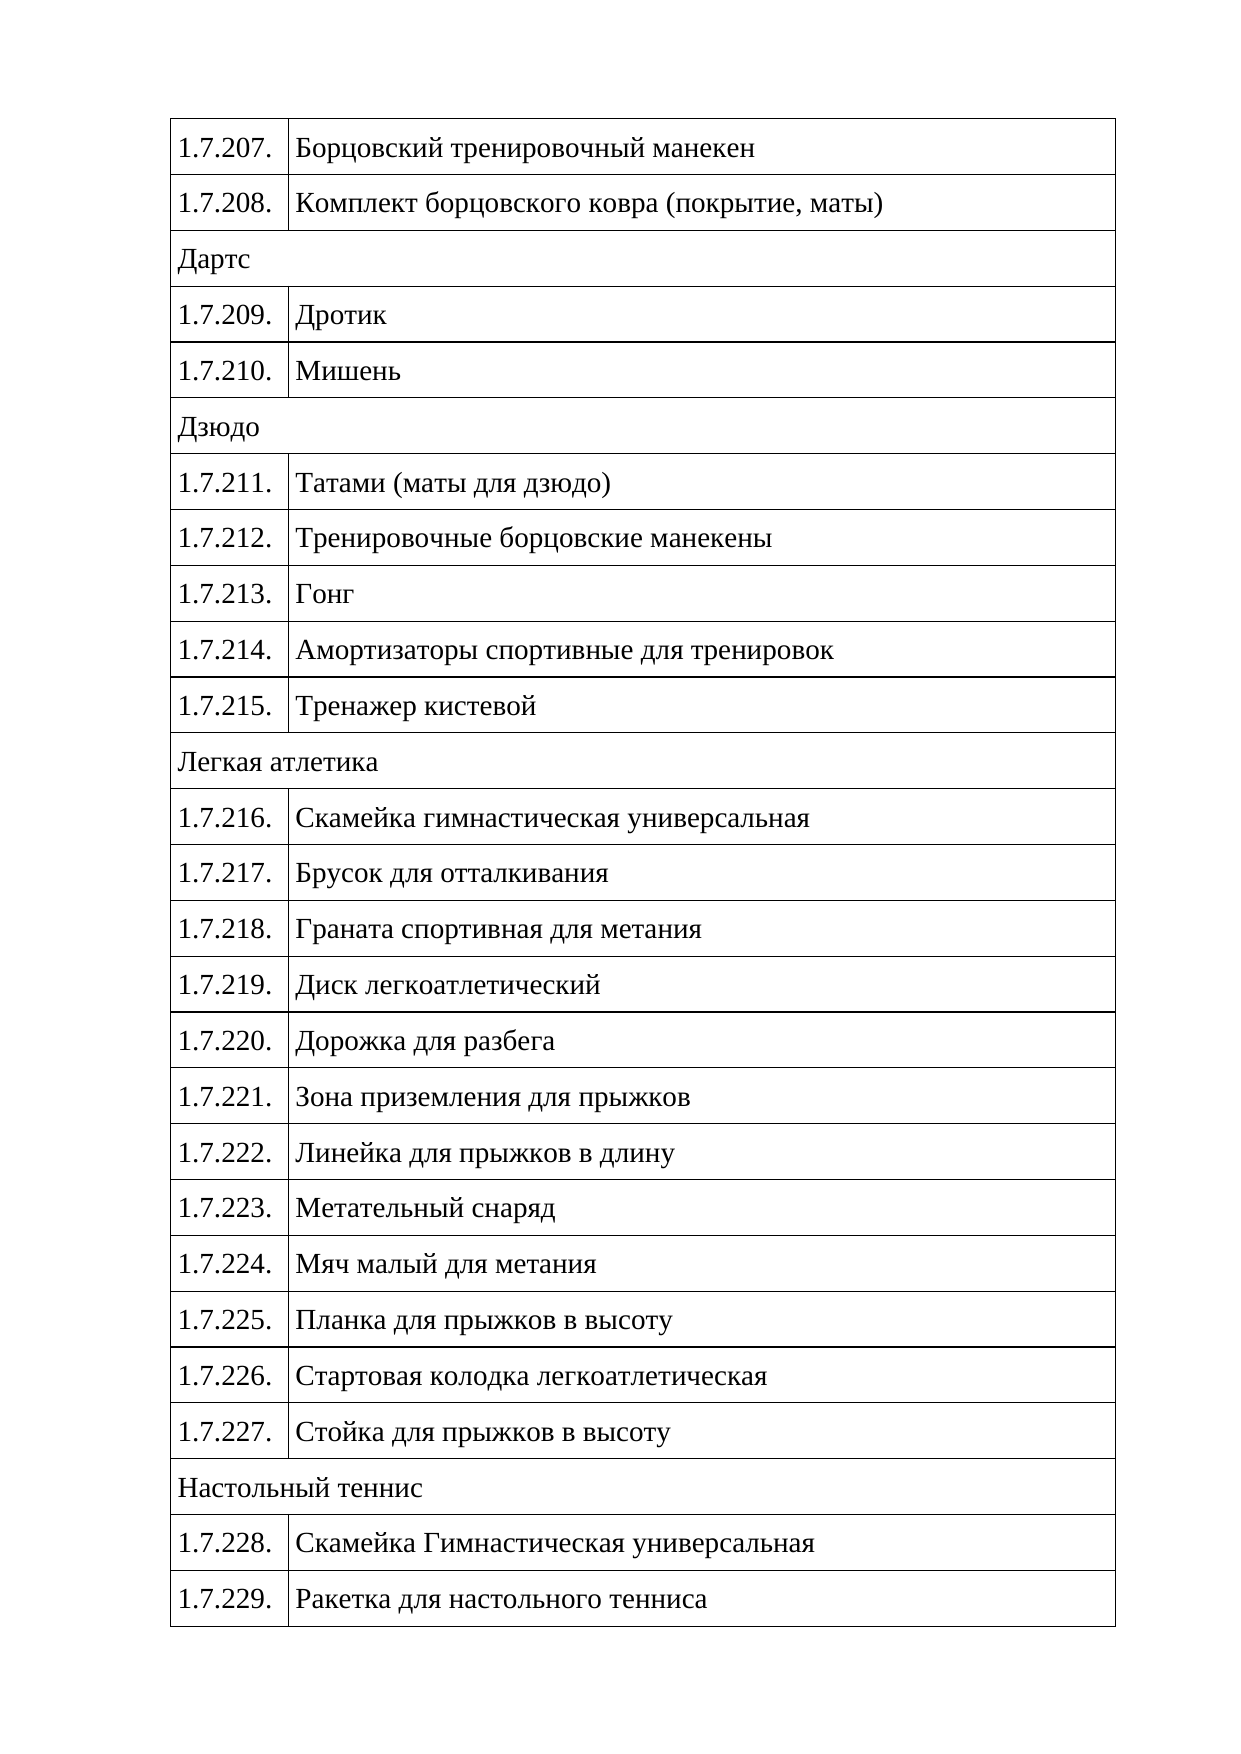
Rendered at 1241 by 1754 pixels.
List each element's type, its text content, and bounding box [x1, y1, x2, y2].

table_cell Граната спортивная для метания [289, 901, 1115, 956]
table_cell Татами (маты для дзюдо) [289, 454, 1115, 509]
table_cell Ракетка для настольного тенниса [289, 1571, 1115, 1626]
table_cell 1.7.214. [171, 622, 288, 676]
table_cell 1.7.221. [171, 1068, 288, 1123]
table_cell Мяч малый для метания [289, 1236, 1115, 1291]
table_cell Дротик [289, 287, 1115, 341]
table_cell 1.7.226. [171, 1348, 288, 1402]
table_cell Зона приземления для прыжков [289, 1068, 1115, 1123]
table_cell 1.7.217. [171, 845, 288, 900]
table_cell 1.7.210. [171, 343, 288, 397]
table_cell 1.7.213. [171, 566, 288, 621]
table_cell Гонг [289, 566, 1115, 621]
table_cell Борцовский тренировочный манекен [289, 119, 1115, 174]
table_cell Стартовая колодка легкоатлетическая [289, 1348, 1115, 1402]
table_cell Дартс [171, 231, 1115, 286]
table_cell Скамейка Гимнастическая универсальная [289, 1515, 1115, 1570]
table_cell Амортизаторы спортивные для тренировок [289, 622, 1115, 676]
table_cell 1.7.219. [171, 957, 288, 1011]
table_cell Метательный снаряд [289, 1180, 1115, 1235]
table_cell Комплект борцовского ковра (покрытие, маты) [289, 175, 1115, 230]
table_cell 1.7.223. [171, 1180, 288, 1235]
table_cell Тренировочные борцовские манекены [289, 510, 1115, 565]
table_cell 1.7.227. [171, 1403, 288, 1458]
table_cell 1.7.218. [171, 901, 288, 956]
table_cell 1.7.220. [171, 1013, 288, 1067]
table_cell 1.7.225. [171, 1292, 288, 1346]
table_cell Мишень [289, 343, 1115, 397]
table_cell Легкая атлетика [171, 733, 1115, 788]
table_cell Настольный теннис [171, 1459, 1115, 1514]
table_cell 1.7.207. [171, 119, 288, 174]
table_cell 1.7.211. [171, 454, 288, 509]
table_cell Дзюдо [171, 398, 1115, 453]
table_cell Дорожка для разбега [289, 1013, 1115, 1067]
table_cell 1.7.212. [171, 510, 288, 565]
table_cell 1.7.215. [171, 678, 288, 732]
table_cell 1.7.216. [171, 789, 288, 844]
table_cell Линейка для прыжков в длину [289, 1124, 1115, 1179]
table_cell 1.7.208. [171, 175, 288, 230]
table_cell 1.7.224. [171, 1236, 288, 1291]
table_cell Брусок для отталкивания [289, 845, 1115, 900]
table_cell 1.7.228. [171, 1515, 288, 1570]
table_cell 1.7.229. [171, 1571, 288, 1626]
table_cell 1.7.209. [171, 287, 288, 341]
table_cell 1.7.222. [171, 1124, 288, 1179]
table_cell Скамейка гимнастическая универсальная [289, 789, 1115, 844]
table_cell Стойка для прыжков в высоту [289, 1403, 1115, 1458]
table_cell Диск легкоатлетический [289, 957, 1115, 1011]
table_cell Планка для прыжков в высоту [289, 1292, 1115, 1346]
table_cell Тренажер кистевой [289, 678, 1115, 732]
